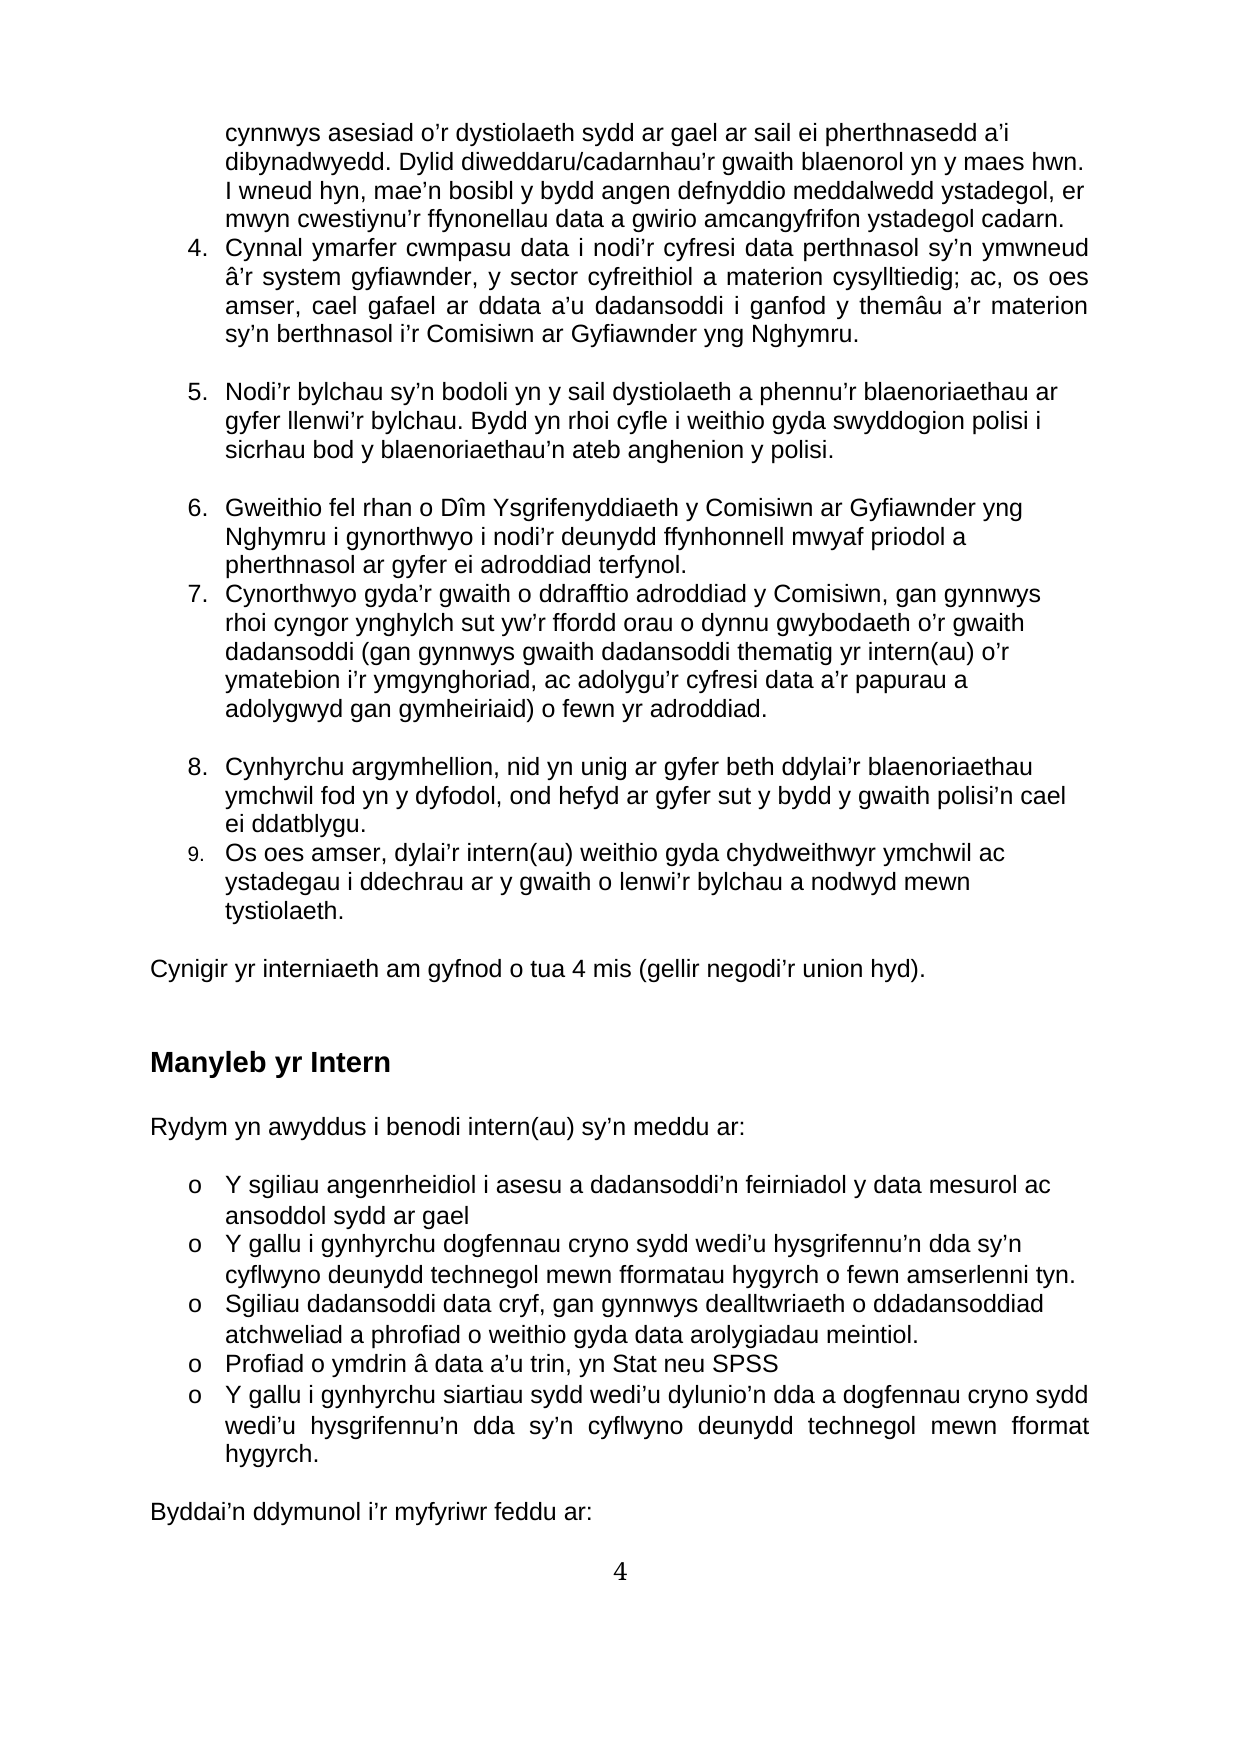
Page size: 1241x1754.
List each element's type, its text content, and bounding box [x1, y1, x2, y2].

list Sgiliau dadansoddi data cryf, gan gynnwys dealltwriaeth o ddadansoddiad atchweliad a phrofiad o weithio gyda data arolygiadau meintiol. [187, 1491, 1090, 1551]
list Cynhyrchu argymhellion, nid yn unig ar gyfer beth ddylai’r blaenoriaethau ymchwil fod yn y dyfodol, ond hefyd ar gyfer sut y bydd y gwaith polisi’n cael ei ddatblygu. [187, 896, 1090, 982]
list Cynorthwyo gyda’r gwaith o ddrafftio adroddiad y Comisiwn, gan gynnwys rhoi cyngor ynghylch sut yw’r ffordd orau o dynnu gwybodaeth o’r gwaith dadansoddi (gan gynnwys gwaith dadansoddi thematig yr intern(au) o’r ymatebion i’r ymgynghoriad, ac adolygu’r cyfresi data a’r papurau a adolygwyd gan gymheiriaid) o fewn yr adroddiad. [187, 723, 1090, 867]
list Gweithio fel rhan o Dîm Ysgrifenyddiaeth y Comisiwn ar Gyfiawnder yng Nghymru i gynorthwyo i nodi’r deunydd ffynhonnell mwyaf priodol a pherthnasol ar gyfer ei adroddiad terfynol. [187, 637, 1090, 723]
list Nodi’r bylchau sy’n bodoli yn y sail dystiolaeth a phennu’r blaenoriaethau ar gyfer llenwi’r bylchau. Bydd yn rhoi cyfle i weithio gyda swyddogion polisi i sicrhau bod y blaenoriaethau’n ateb anghenion y polisi. [187, 521, 1090, 607]
list Gwneud gwaith ymchwil ger y ddesg i nodi a chrynhoi’r dystiolaeth a adolygwyd gan gymheiriaid. Bydd hyn yn adeiladu ar y gwaith blaenorol a gomisiynwyd gan y Comisiwn ar Gyfiawnder yng Nghymru a hefyd yn cynnwys asesiad o’r dystiolaeth sydd ar gael ar sail ei pherthnasedd a’i dibynadwyedd. Dylid diweddaru/cadarnhau’r gwaith blaenorol yn y maes hwn. I wneud hyn, mae’n bosibl y bydd angen defnyddio meddalwedd ystadegol, er mwyn cwestiynu’r ffynonellau data a gwirio amcangyfrifon ystadegol cadarn. [187, 176, 1090, 377]
list Cynnal ymarfer cwmpasu data i nodi’r cyfresi data perthnasol sy’n ymwneud â’r system gyfiawnder, y sector cyfreithiol a materion cysylltiedig; ac, os oes amser, cael gafael ar ddata a’u dadansoddi i ganfod y themâu a’r materion sy’n berthnasol i’r Comisiwn ar Gyfiawnder yng Nghymru. [187, 377, 1090, 492]
text Rydym yn awyddus i benodi intern(au) sy’n meddu ar: [150, 1256, 1090, 1285]
text Manyleb yr Intern [150, 1189, 1090, 1222]
list Os oes amser, dylai’r intern(au) weithio gyda chydweithwyr ymchwil ac ystadegau i ddechrau ar y gwaith o lenwi’r bylchau a nodwyd mewn tystiolaeth. [187, 982, 1090, 1068]
list Y gallu i gynhyrchu dogfennau cryno sydd wedi’u hysgrifennu’n dda sy’n cyflwyno deunydd technegol mewn fformatau hygyrch o fewn amserlenni tyn. [187, 1402, 1090, 1462]
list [187, 118, 1090, 176]
text Cynigir yr interniaeth am gyfnod o tua 4 mis (gellir negodi’r union hyd). [150, 1097, 1090, 1126]
list Y sgiliau angenrheidiol i asesu a dadansoddi’n feirniadol y data mesurol ac ansoddol sydd ar gael [187, 1313, 1090, 1373]
